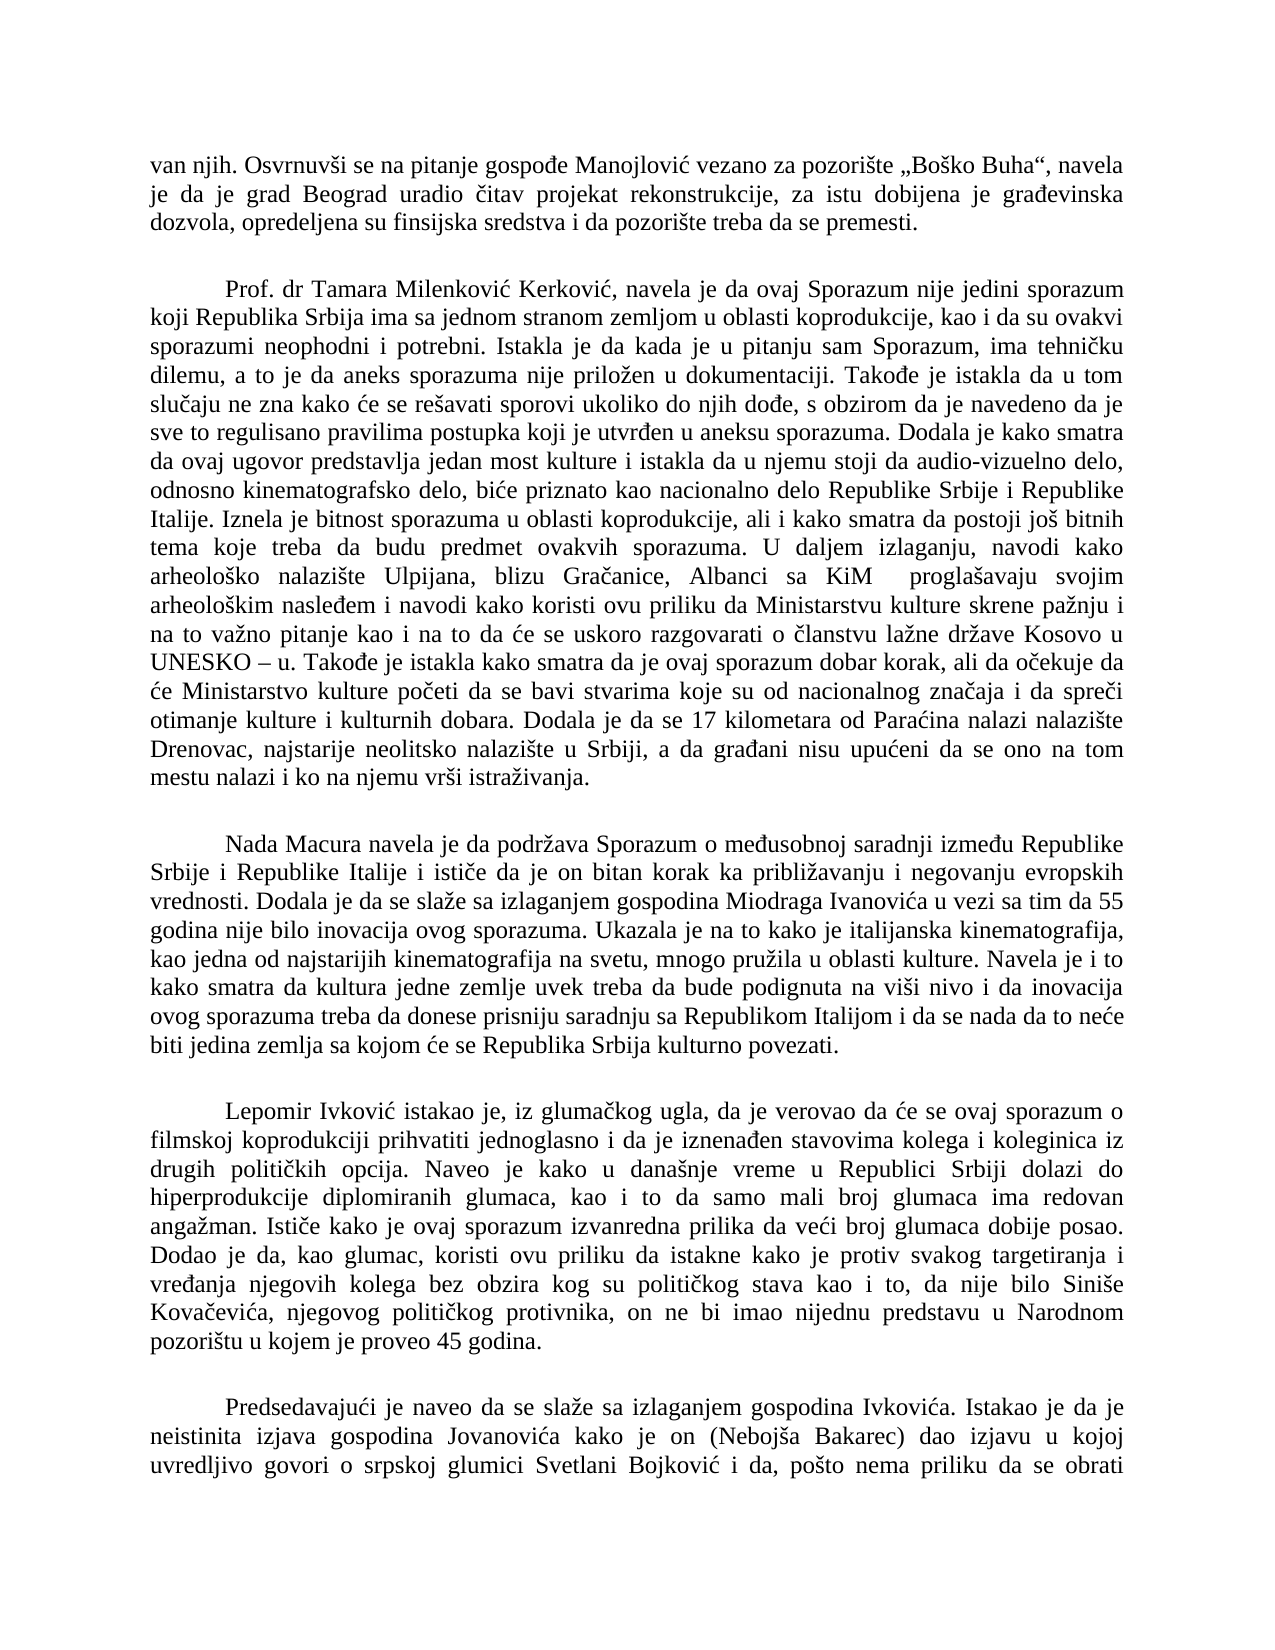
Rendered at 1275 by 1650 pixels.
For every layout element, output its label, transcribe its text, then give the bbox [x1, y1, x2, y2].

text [150, 1392, 1125, 1479]
text Nada Macura navela je da podržava Sporazum o međusobnoj saradnji između Republike Srbije i Republike Italije i ističe da je on bitan korak ka približavanju i negovanju evropskih vrednosti. Dodala je da se slaže sa izlaganjem gospodina Miodraga Ivanovića u vezi sa tim da 55 godina nije bilo inovacija ovog sporazuma. Ukazala je na to kako je italijanska kinematografija, kao jedna od najstarijih kinematografija na svetu, mnogo pružila u oblasti kulture. Navela je i to kako smatra da kultura jedne zemlje uvek treba da bude podignuta na viši nivo i da inovacija ovog sporazuma treba da donese prisniju saradnju sa Republikom Italijom i da se nada da to neće biti jedina zemlja sa kojom će se Republika Srbija kulturno povezati. [150, 829, 1125, 1059]
text Lepomir Ivković istakao je, iz glumačkog ugla, da je verovao da će se ovaj sporazum o filmskoj koprodukciji prihvatiti jednoglasno i da je iznenađen stavovima kolega i koleginica iz drugih političkih opcija. Naveo je kako u današnje vreme u Republici Srbiji dolazi do hiperprodukcije diplomiranih glumaca, kao i to da samo mali broj glumaca ima redovan angažman. Ističe kako je ovaj sporazum izvanredna prilika da veći broj glumaca dobije posao. Dodao je da, kao glumac, koristi ovu priliku da istakne kako je protiv svakog targetiranja i vređanja njegovih kolega bez obzira kog su političkog stava kao i to, da nije bilo Siniše Kovačevića, njegovog političkog protivnika, on ne bi imao nijednu predstavu u Narodnom pozorištu u kojem je proveo 45 godina. [150, 1096, 1125, 1355]
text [150, 150, 1125, 236]
text Prof. dr Tamara Milenković Kerković, navela je da ovaj Sporazum nije jedini sporazum koji Republika Srbija ima sa jednom stranom zemljom u oblasti koprodukcije, kao i da su ovakvi sporazumi neophodni i potrebni. Istakla je da kada je u pitanju sam Sporazum, ima tehničku dilemu, a to je da aneks sporazuma nije priložen u dokumentaciji. Takođe je istakla da u tom slučaju ne zna kako će se rešavati sporovi ukoliko do njih dođe, s obzirom da je navedeno da je sve to regulisano pravilima postupka koji je utvrđen u aneksu sporazuma. Dodala je kako smatra da ovaj ugovor predstavlja jedan most kulture i istakla da u njemu stoji da audio-vizuelno delo, odnosno kinematografsko delo, biće priznato kao nacionalno delo Republike Srbije i Republike Italije. Iznela je bitnost sporazuma u oblasti koprodukcije, ali i kako smatra da postoji još bitnih tema koje treba da budu predmet ovakvih sporazuma. U daljem izlaganju, navodi kako arheološko nalazište Ulpijana, blizu Gračanice, Albanci sa KiM proglašavaju svojim arheološkim nasleđem i navodi kako koristi ovu priliku da Ministarstvu kulture skrene pažnju i na to važno pitanje kao i na to da će se uskoro razgovarati o članstvu lažne države Kosovo u UNESKO – u. Takođe je istakla kako smatra da je ovaj sporazum dobar korak, ali da očekuje da će Ministarstvo kulture početi da se bavi stvarima koje su od nacionalnog značaja i da spreči otimanje kulture i kulturnih dobara. Dodala je da se 17 kilometara od Paraćina nalazi nalazište Drenovac, najstarije neolitsko nalazište u Srbiji, a da građani nisu upućeni da se ono na tom mestu nalazi i ko na njemu vrši istraživanja. [150, 274, 1125, 791]
